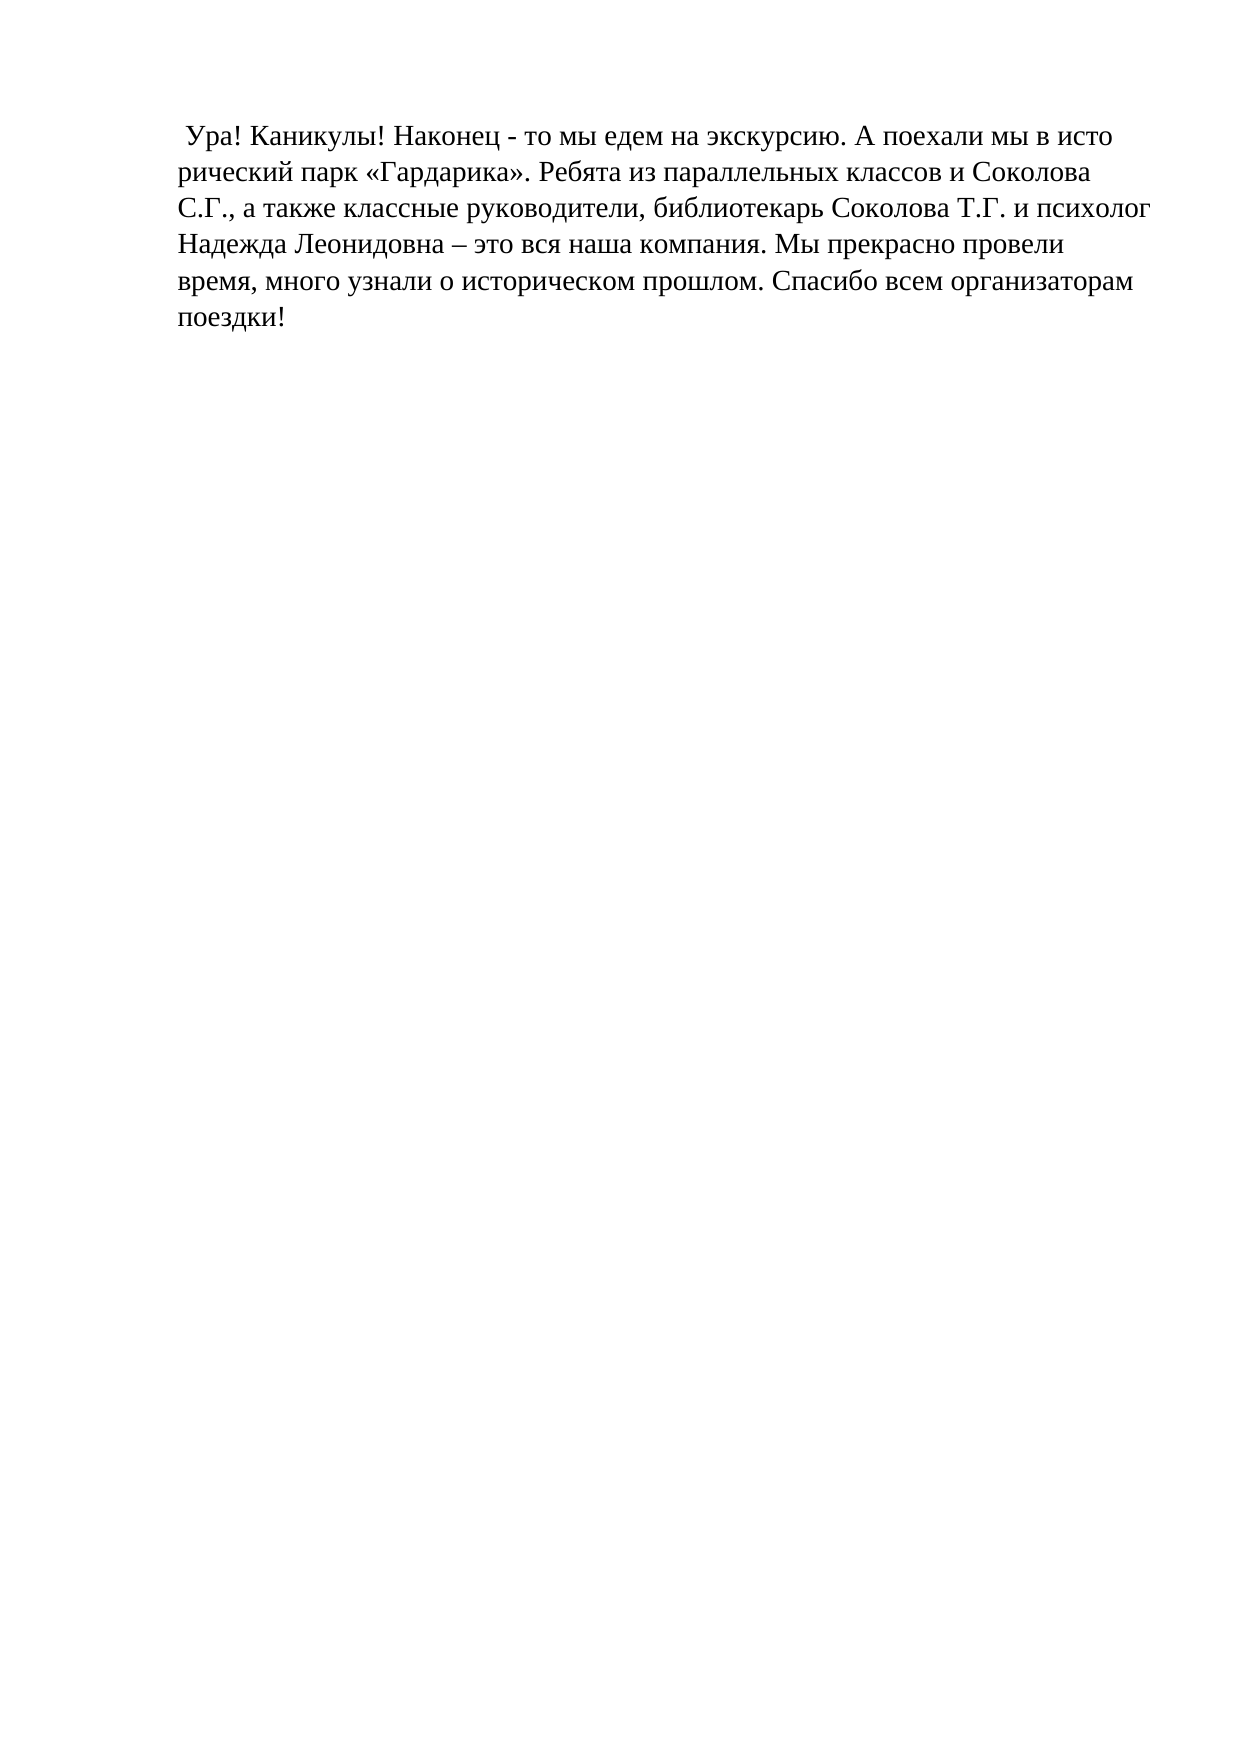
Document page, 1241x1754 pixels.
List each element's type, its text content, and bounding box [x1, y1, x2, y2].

text Ура! Каникулы! Наконец - то мы едем на экскурсию. А поехали мы в исто рический парк «Гардарика». Ребята из параллельных классов и Соколова С.Г., а также классные руководители, библиотекарь Соколова Т.Г. и психолог Надежда Леонидовна – это вся наша компания. Мы прекрасно провели время, много узнали о историческом прошлом. Спасибо всем организаторам поездки! [177, 118, 1152, 332]
